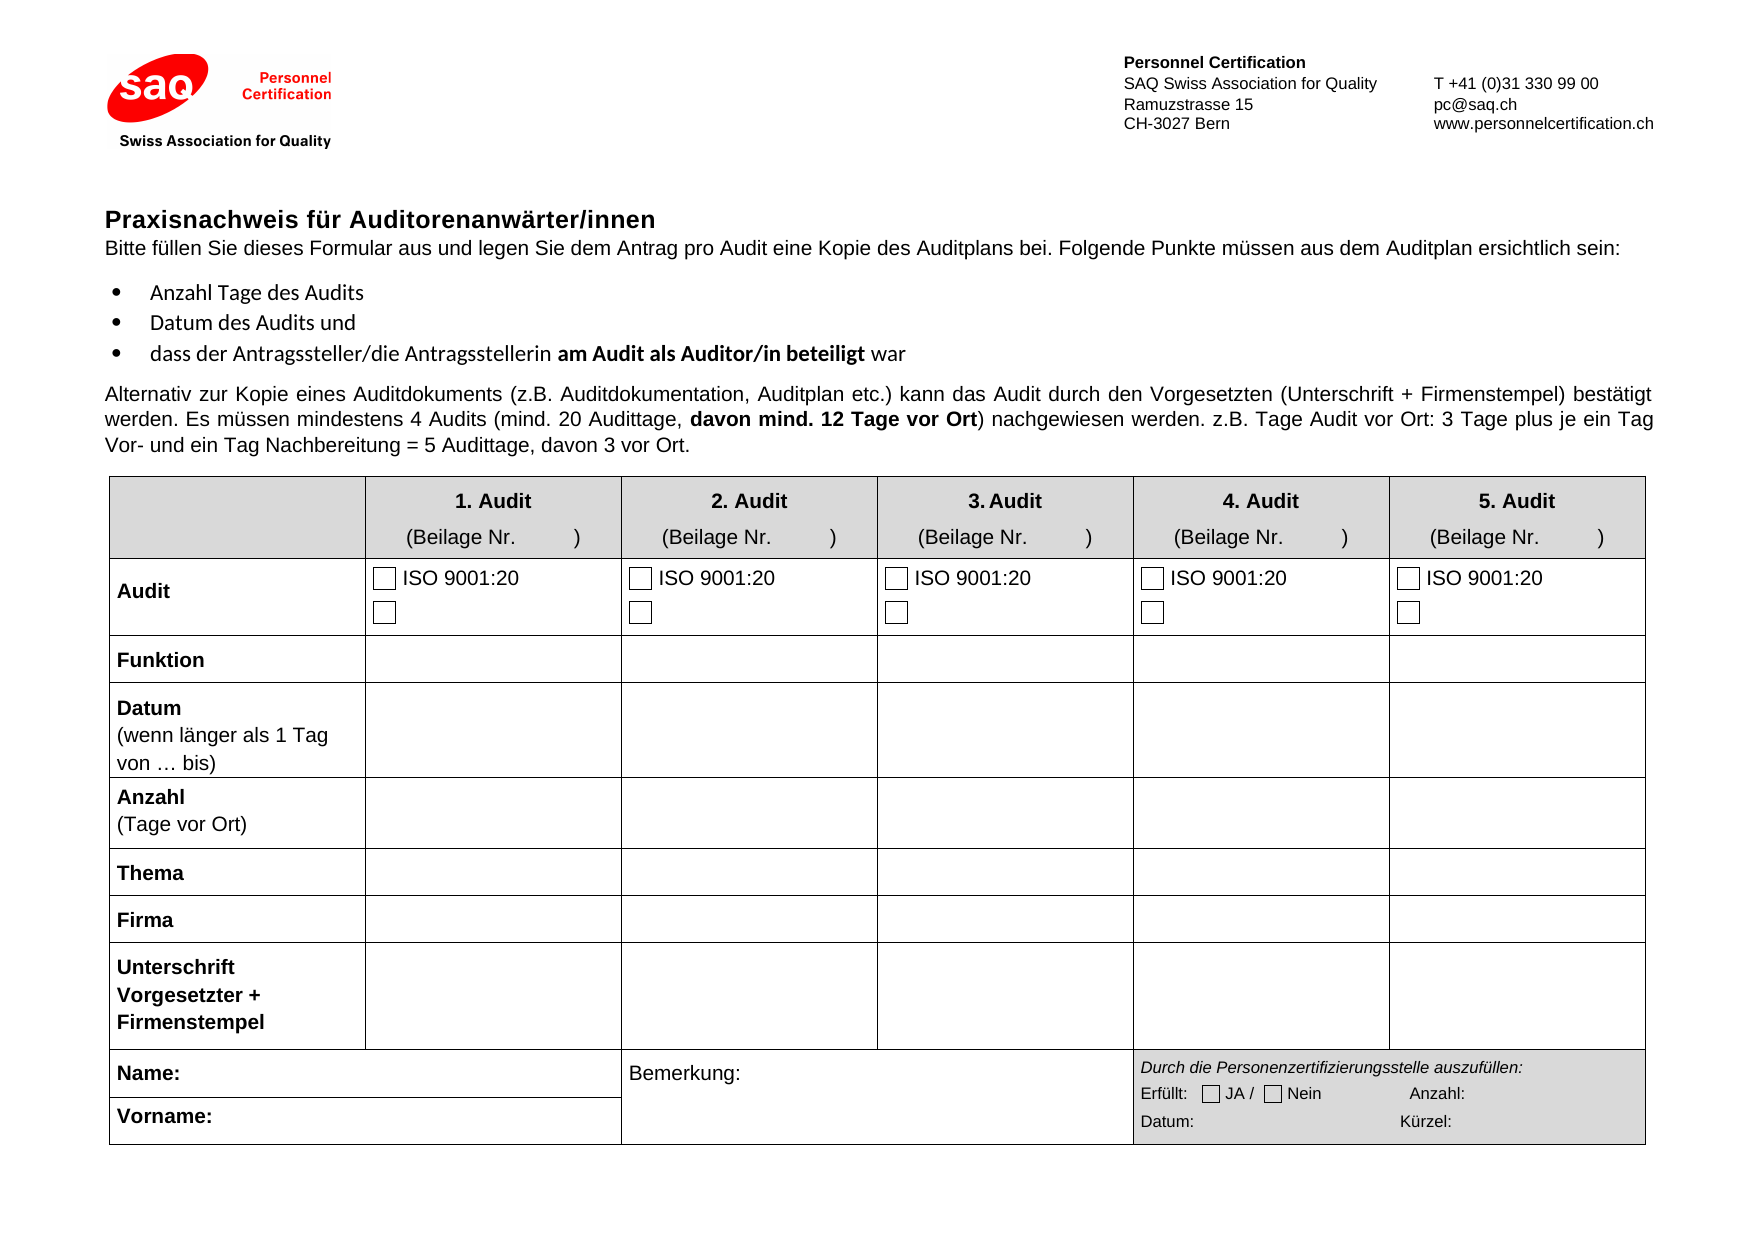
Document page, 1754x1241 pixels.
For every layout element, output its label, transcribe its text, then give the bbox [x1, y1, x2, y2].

table_cell [622, 683, 877, 777]
table_cell ISO 9001:20 [1134, 559, 1389, 635]
table_cell ISO 9001:20 [878, 559, 1133, 635]
list Anzahl Tage des Audits [112, 278, 1679, 306]
table_cell [622, 943, 877, 1048]
table_cell [878, 636, 1133, 682]
table_cell [622, 849, 877, 895]
table_cell Name: [110, 1050, 621, 1097]
table_cell [878, 849, 1133, 895]
table_cell Vorname: [110, 1098, 621, 1144]
table_cell [1134, 683, 1389, 777]
table_header [110, 477, 365, 558]
table_cell [366, 896, 621, 942]
table_cell ISO 9001:20 [366, 559, 621, 635]
table_cell [878, 778, 1133, 848]
table_cell Firma [110, 896, 365, 942]
list Datum des Audits und [112, 308, 1679, 336]
list dass der Antragssteller/die Antragsstellerin am Audit als Auditor/in beteiligt war [112, 339, 1679, 367]
table_cell [622, 896, 877, 942]
table_header 1. Audit (Beilage Nr. ) [366, 477, 621, 558]
table_header 2. Audit (Beilage Nr. ) [622, 477, 877, 558]
table_header 4. Audit (Beilage Nr. ) [1134, 477, 1389, 558]
table_cell [366, 849, 621, 895]
table_cell Funktion [110, 636, 365, 682]
table_header 5. Audit (Beilage Nr. ) [1390, 477, 1645, 558]
table_cell [366, 778, 621, 848]
table_cell [1390, 896, 1645, 942]
table_cell [1390, 943, 1645, 1048]
table_cell Datum (wenn länger als 1 Tag von … bis) [110, 683, 365, 777]
picture [107, 54, 331, 149]
text Alternativ zur Kopie eines Auditdokuments (z.B. Auditdokumentation, Auditplan etc.) kann das Audit durch den Vorgesetzten (Unterschrift + Firmenstempel) bestätigt werden. Es müssen mindestens 4 Audits (mind. 20 Audittage, davon mind. 12 Tage vor Ort) nachgewiesen werden. z.B. Tage Audit vor Ort: 3 Tage plus je ein Tag Vor- und ein Tag Nachbereitung = 5 Audittage, davon 3 vor Ort. [104, 381, 1655, 457]
table_cell [366, 636, 621, 682]
table_cell [366, 943, 621, 1048]
table_cell [1134, 943, 1389, 1048]
table_cell Bemerkung: [622, 1050, 1133, 1144]
table_cell ISO 9001:20 [622, 559, 877, 635]
table_cell [366, 683, 621, 777]
table_cell [622, 636, 877, 682]
table_cell [1134, 896, 1389, 942]
table_cell Audit [110, 559, 365, 635]
subtitle Praxisnachweis für Auditorenanwärter/innen [104, 205, 1655, 233]
table_cell [1390, 683, 1645, 777]
table_cell Anzahl (Tage vor Ort) [110, 778, 365, 848]
table_cell [1134, 849, 1389, 895]
table_cell [1134, 778, 1389, 848]
table_cell [1134, 636, 1389, 682]
table_cell Unterschrift Vorgesetzter + Firmenstempel [110, 943, 365, 1048]
table_cell Durch die Personenzertifizierungsstelle auszufüllen: Erfüllt: JA / Nein Anzahl: Datum: Kürzel: [1134, 1050, 1645, 1144]
table_header 3. Audit (Beilage Nr. ) [878, 477, 1133, 558]
table_cell [622, 778, 877, 848]
table_cell [878, 683, 1133, 777]
table_cell ISO 9001:20 [1390, 559, 1645, 635]
table_cell [878, 943, 1133, 1048]
table_cell [1390, 849, 1645, 895]
table_cell Thema [110, 849, 365, 895]
table_cell [1390, 778, 1645, 848]
text Bitte füllen Sie dieses Formular aus und legen Sie dem Antrag pro Audit eine Kopie des Auditplans bei. Folgende Punkte müssen aus dem Auditplan ersichtlich sein: [104, 236, 1655, 260]
table_cell [1390, 636, 1645, 682]
table_cell [878, 896, 1133, 942]
